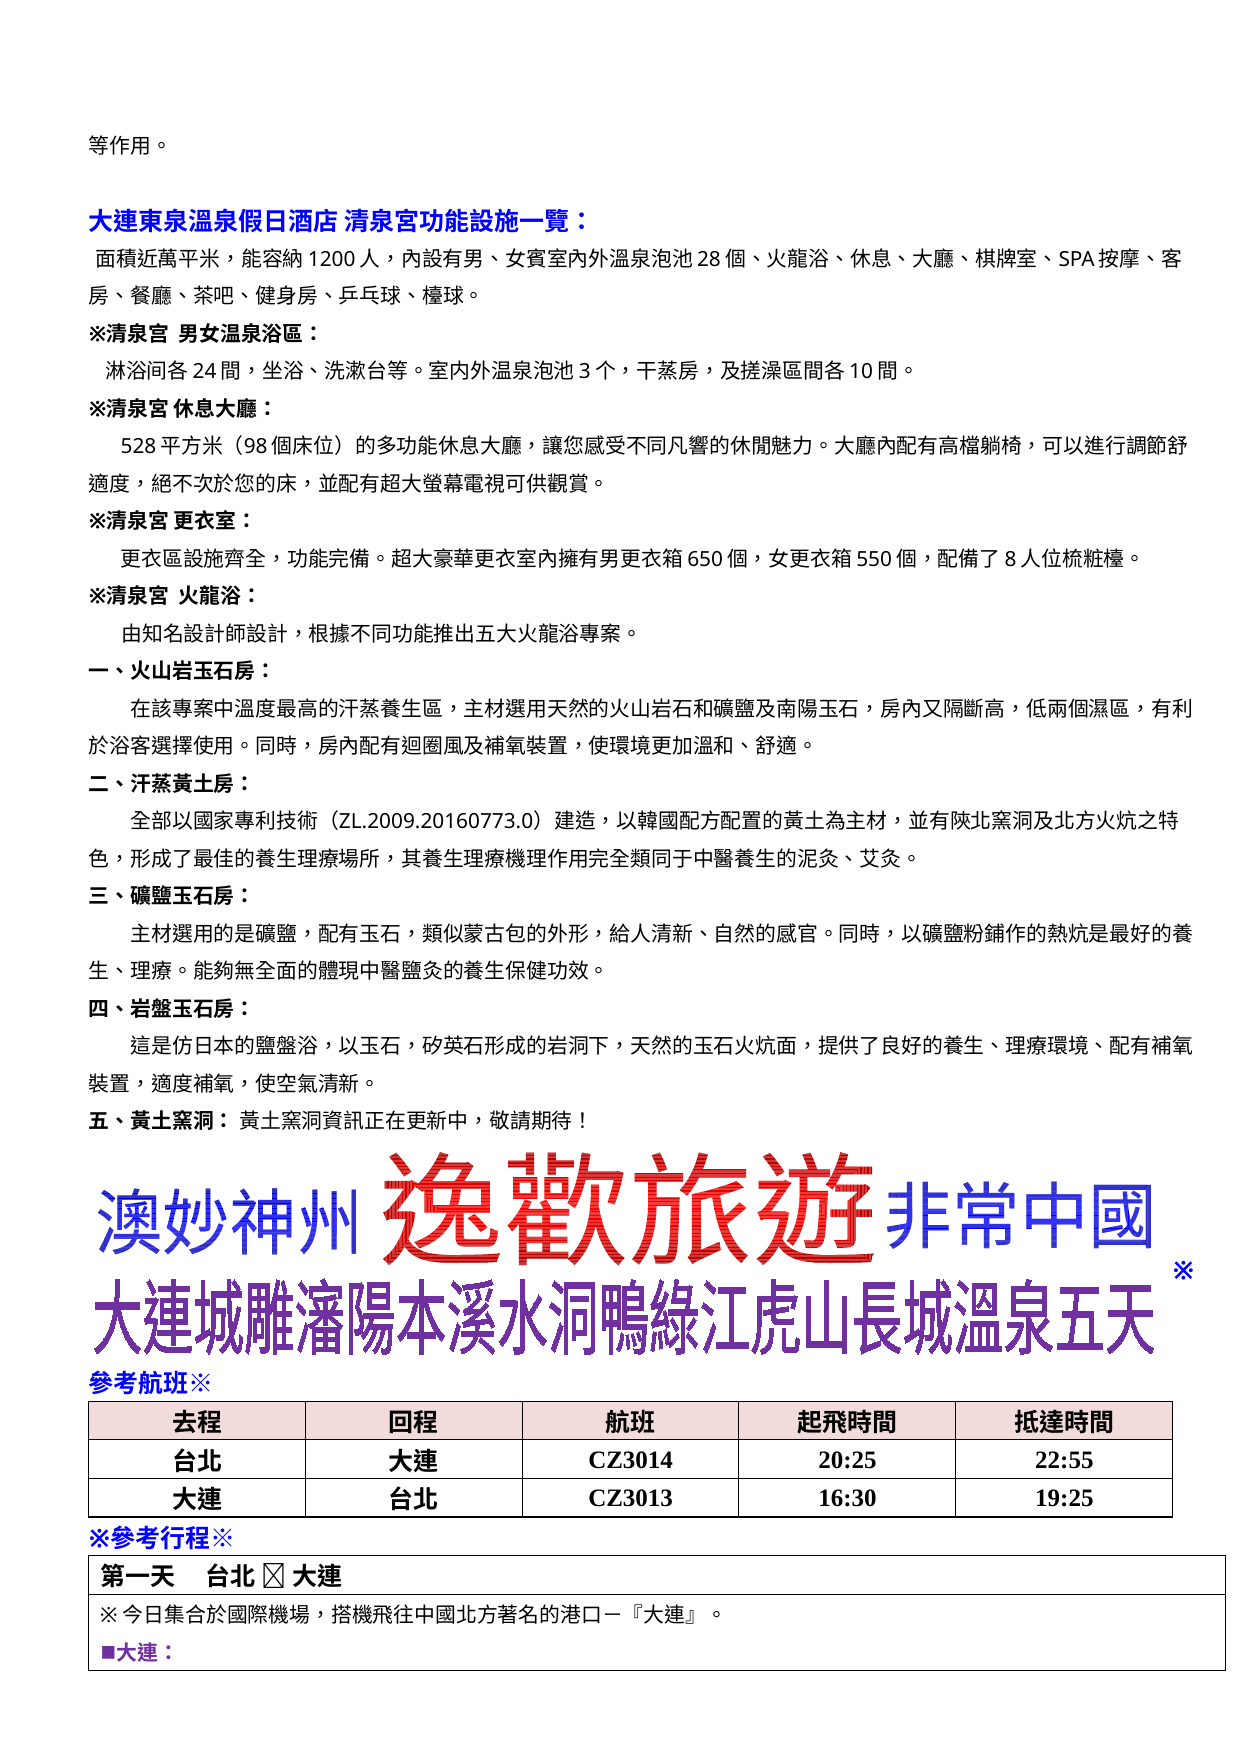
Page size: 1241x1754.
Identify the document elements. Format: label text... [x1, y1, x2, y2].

table_cell CZ3014 [523, 1440, 738, 1478]
text 大連東泉溫泉假日酒店 清泉宮功能設施一覽： 面積近萬平米，能容納1200人，內設有男、女賓室內外溫泉泡池28個、火龍浴、休息、大廳、棋牌室、SPA按摩、客房、餐廳、茶吧、健身房、乒乓球、檯球。 [89, 201, 1196, 313]
text ※清泉宮 休息大廳： 528平方米（98個床位）的多功能休息大廳，讓您感受不同凡響的休閒魅力。大廳內配有高檔躺椅，可以進行調節舒適度，絕不次於您的床，並配有超大螢幕電視可供觀賞。 ※清泉宮 更衣室： 更衣區設施齊全，功能完備。超大豪華更衣室內擁有男更衣箱650個，女更衣箱550個，配備了8人位梳粧檯。 [89, 388, 1196, 576]
table_header 去程 [89, 1402, 305, 1439]
table_cell 大連 [306, 1440, 522, 1478]
table_cell 22:55 [956, 1440, 1172, 1478]
table_header 回程 [306, 1402, 522, 1439]
text ※參考航班※ [89, 1251, 1196, 1401]
table_cell 19:25 [956, 1479, 1172, 1516]
table_header 第一天 台北 大連 [89, 1556, 1225, 1593]
table_cell 16:30 [739, 1479, 955, 1516]
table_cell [89, 1595, 1225, 1669]
text ※清泉宫 男女温泉浴區： 淋浴间各24間，坐浴、洗漱台等。室内外温泉泡池3个，干蒸房，及搓澡區間各10間。 [89, 313, 1196, 388]
table_header 航班 [523, 1402, 738, 1439]
table_cell 台北 [306, 1479, 522, 1516]
table_cell 20:25 [739, 1440, 955, 1478]
table_header 抵達時間 [956, 1402, 1172, 1439]
table_cell 大連 [89, 1479, 305, 1516]
table_cell CZ3013 [523, 1479, 738, 1516]
text ※參考行程※ [89, 1517, 1196, 1555]
text 經有關專家部門化驗，確定含有極豐富有益人體的化學成份，如偏矽酸、鋰、溴、鐵、銅、鍶、錳、鋅、硼、碘、氟等。對風濕病、神經性骨痛、消化道等多種疾病均有特殊療效，還能起到舒筋活絡、強身健體、滑膚養顏、安神定神、抗衰老等作用。 [89, 126, 1196, 163]
text ※清泉宮 火龍浴： 由知名設計師設計，根據不同功能推出五大火龍浴專案。 [89, 576, 1196, 651]
text 一、火山岩玉石房： 在該專案中溫度最高的汗蒸養生區，主材選用天然的火山岩石和礦鹽及南陽玉石，房內又隔斷高，低兩個濕區，有利於浴客選擇使用。同時，房內配有迴圈風及補氧裝置，使環境更加溫和、舒適。 二、汗蒸黃土房： 全部以國家專利技術（ZL.2009.20160773.0）建造，以韓國配方配置的黃土為主材，並有陝北窯洞及北方火炕之特色，形成了最佳的養生理療場所，其養生理療機理作用完全類同于中醫養生的泥灸、艾灸。 三、礦鹽玉石房： 主材選用的是礦鹽，配有玉石，類似蒙古包的外形，給人清新、自然的感官。同時，以礦鹽粉鋪作的熱炕是最好的養生、理療。能夠無全面的體現中醫鹽灸的養生保健功效。 四、岩盤玉石房： 這是仿日本的鹽盤浴，以玉石，矽英石形成的岩洞下，天然的玉石火炕面，提供了良好的養生、理療環境、配有補氧裝置，適度補氧，使空氣清新。 五、黃土窯洞： 黃土窯洞資訊正在更新中，敬請期待！ [89, 651, 1196, 1138]
table_header 起飛時間 [739, 1402, 955, 1439]
table_cell 台北 [89, 1440, 305, 1478]
